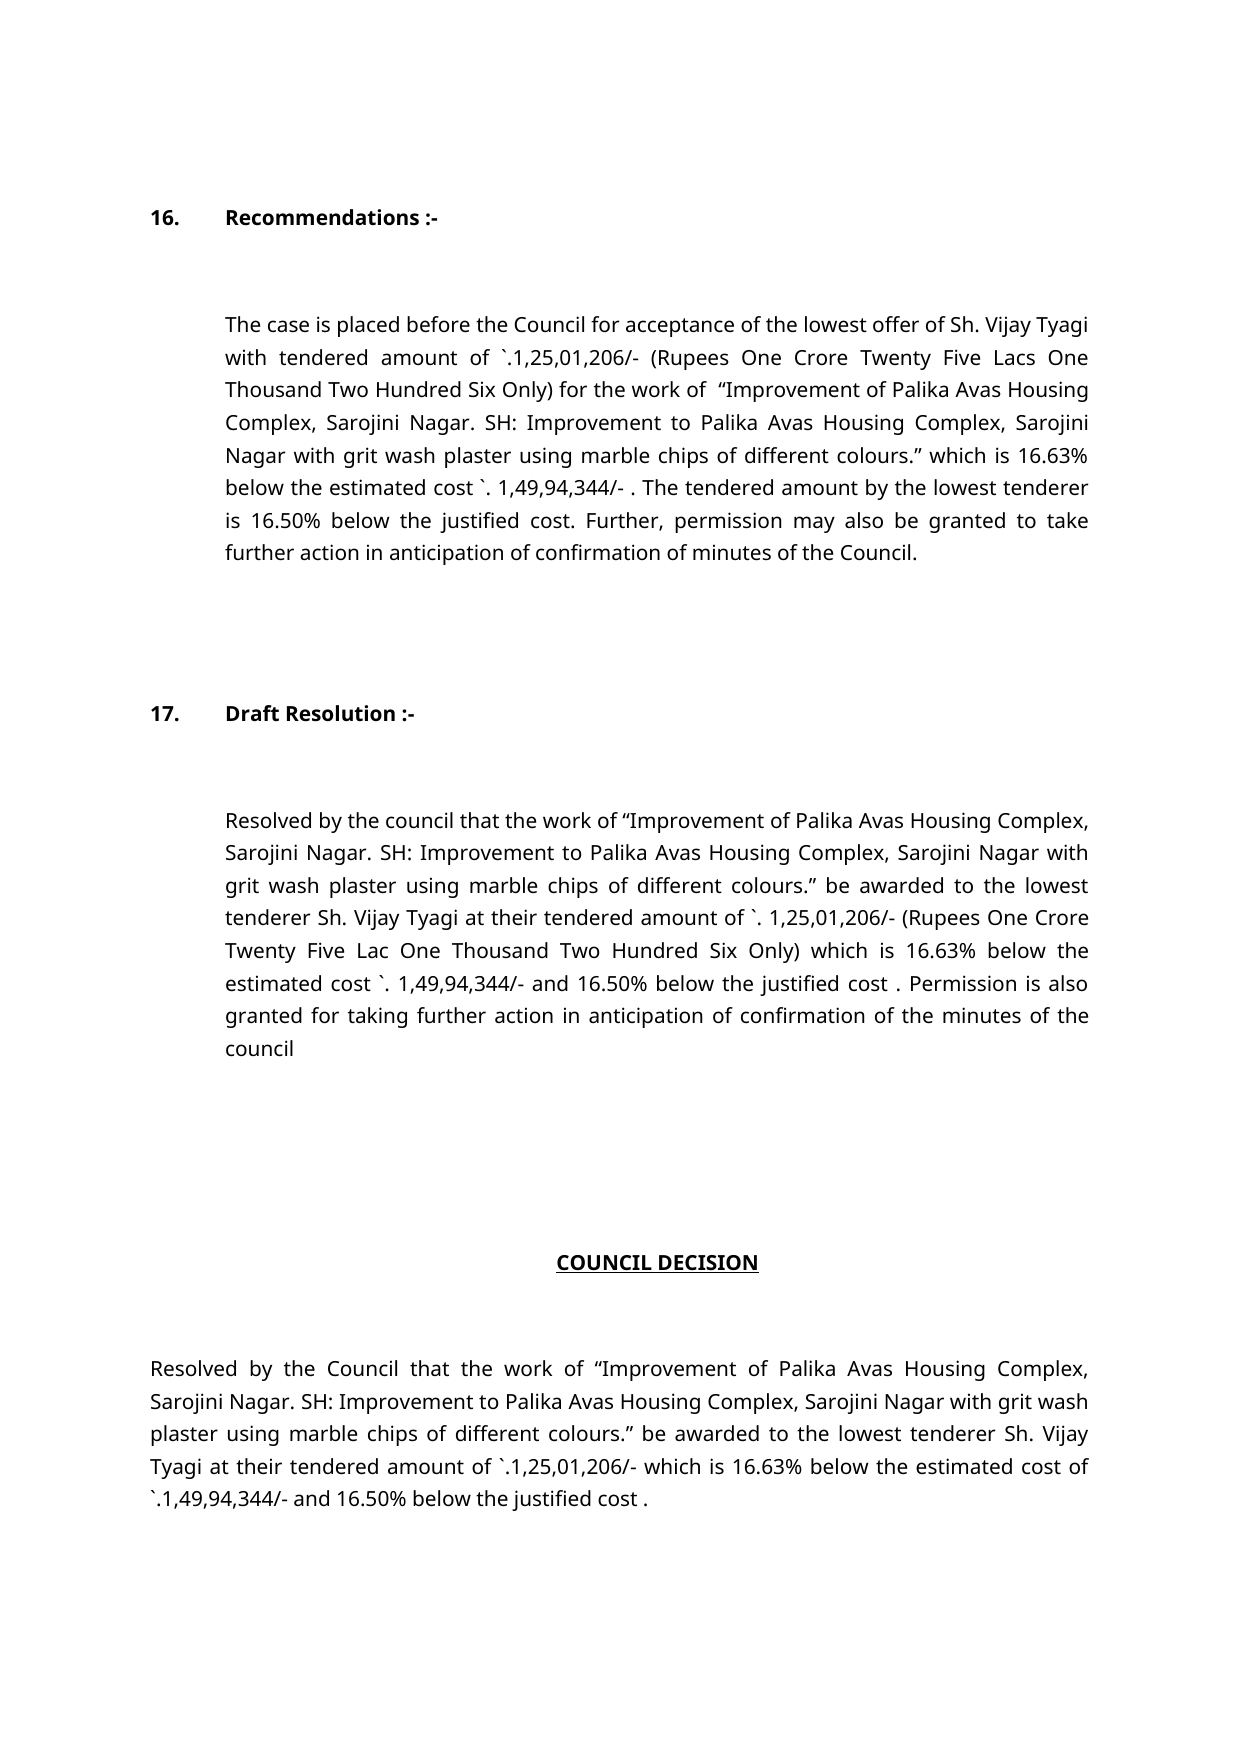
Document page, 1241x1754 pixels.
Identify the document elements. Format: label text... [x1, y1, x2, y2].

text 16. Recommendations :- [150, 203, 1090, 232]
text 17. Draft Resolution :- [150, 699, 1090, 727]
text COUNCIL DECISION [225, 1248, 1090, 1276]
text The case is placed before the Council for acceptance of the lowest offer of Sh. Vijay Tyagi with tendered amount of `.1,25,01,206/- (Rupees One Crore Twenty Five Lacs One Thousand Two Hundred Six Only) for the work of “Improvement of Palika Avas Housing Complex, Sarojini Nagar. SH: Improvement to Palika Avas Housing Complex, Sarojini Nagar with grit wash plaster using marble chips of different colours.” which is 16.63% below the estimated cost `. 1,49,94,344/- . The tendered amount by the lowest tenderer is 16.50% below the justified cost. Further, permission may also be granted to take further action in anticipation of confirmation of minutes of the Council. [225, 310, 1090, 567]
text Resolved by the council that the work of “Improvement of Palika Avas Housing Complex, Sarojini Nagar. SH: Improvement to Palika Avas Housing Complex, Sarojini Nagar with grit wash plaster using marble chips of different colours.” be awarded to the lowest tenderer Sh. Vijay Tyagi at their tendered amount of `. 1,25,01,206/- (Rupees One Crore Twenty Five Lac One Thousand Two Hundred Six Only) which is 16.63% below the estimated cost `. 1,49,94,344/- and 16.50% below the justified cost . Permission is also granted for taking further action in anticipation of confirmation of the minutes of the council [225, 806, 1090, 1062]
text Resolved by the Council that the work of “Improvement of Palika Avas Housing Complex, Sarojini Nagar. SH: Improvement to Palika Avas Housing Complex, Sarojini Nagar with grit wash plaster using marble chips of different colours.” be awarded to the lowest tenderer Sh. Vijay Tyagi at their tendered amount of `.1,25,01,206/- which is 16.63% below the estimated cost of `.1,49,94,344/- and 16.50% below the justified cost . [150, 1354, 1090, 1513]
